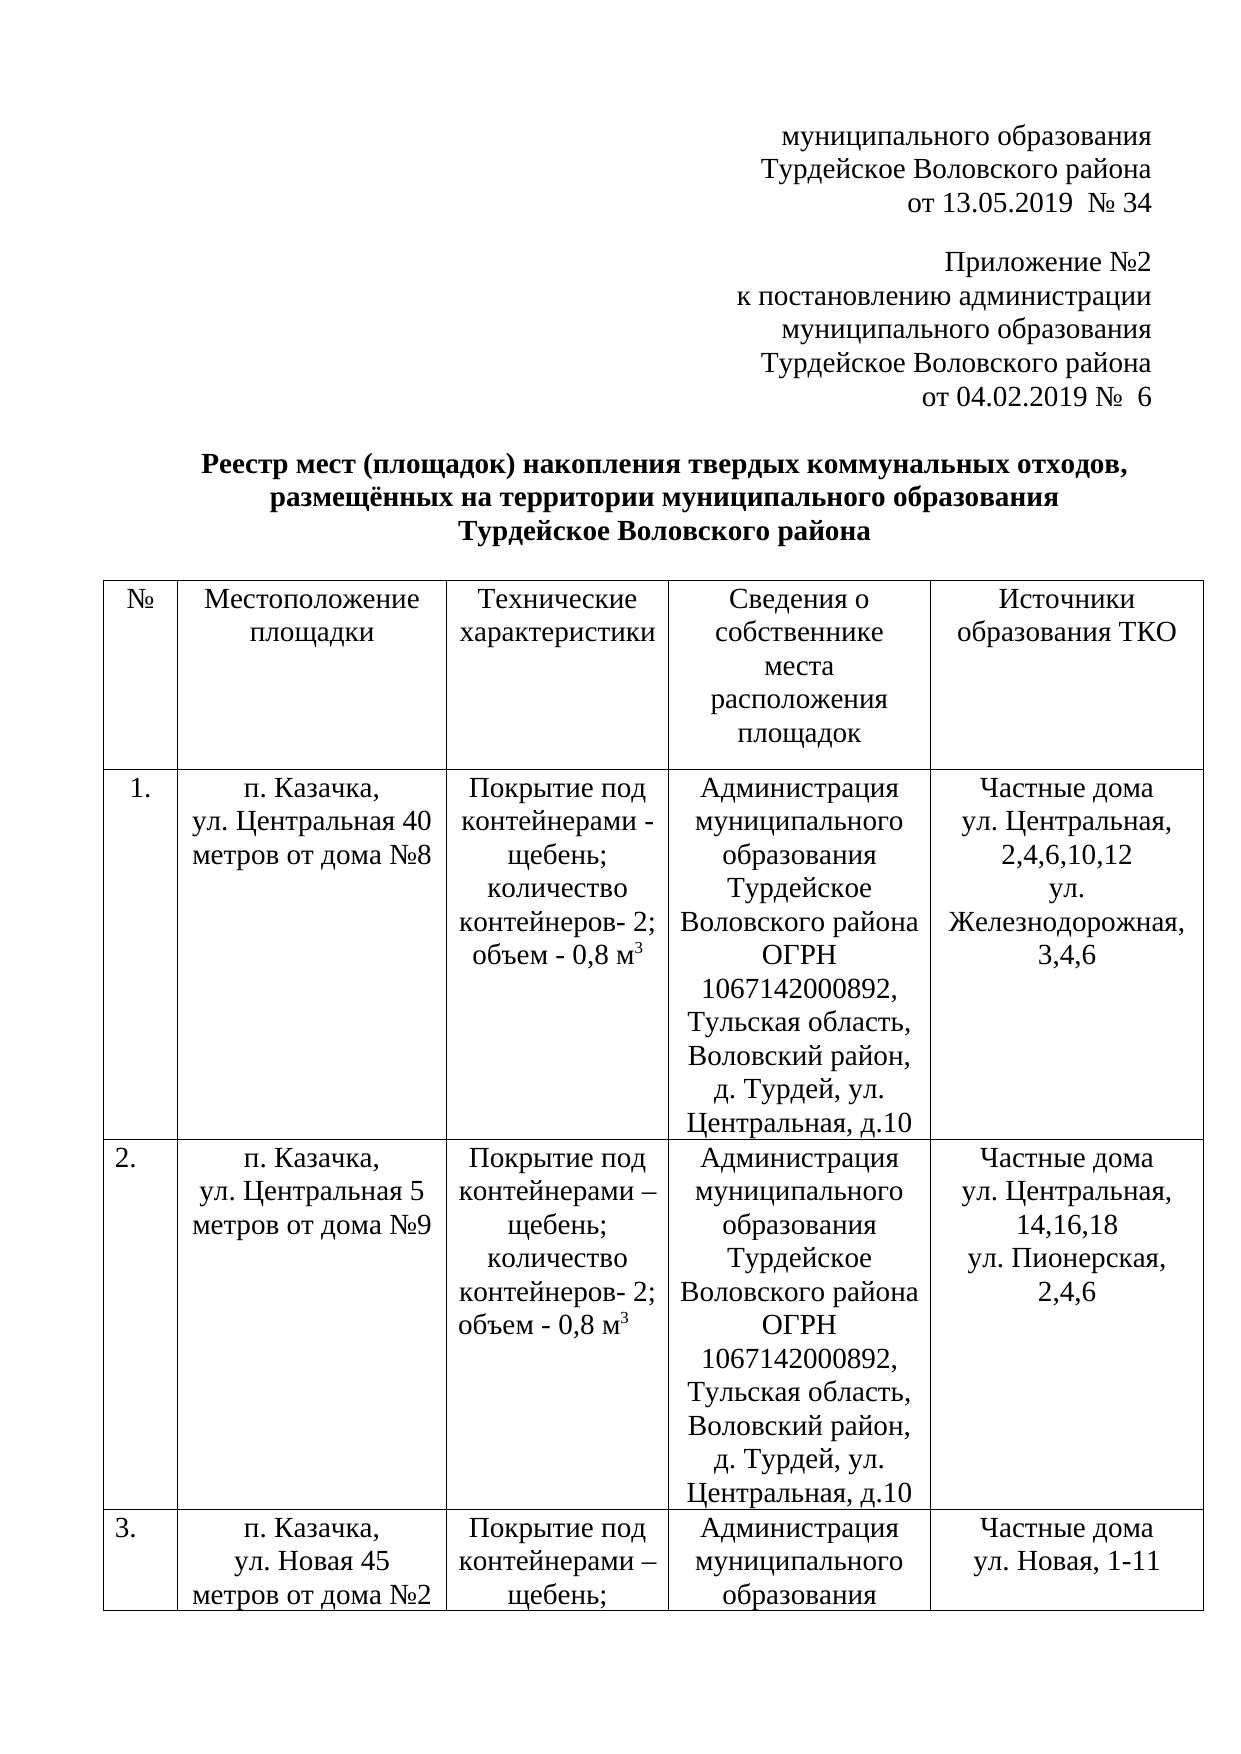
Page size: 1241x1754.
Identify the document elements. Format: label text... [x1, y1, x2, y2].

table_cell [447, 1510, 668, 1610]
table_header Местоположение площадки [178, 581, 446, 769]
text Турдейское Воловского района [177, 513, 1152, 546]
table_cell Покрытие под контейнерами – щебень; количество контейнеров- 2; объем - 0,8 м3 [447, 1140, 668, 1509]
table_cell п. Казачка, ул. Центральная 5 метров от дома №9 [178, 1140, 446, 1509]
table_cell п. Казачка, ул. Центральная 40 метров от дома №8 [178, 770, 446, 1139]
text от 04.02.2019 № 6 [586, 379, 1152, 412]
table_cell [931, 1510, 1203, 1610]
text Реестр мест (площадок) накопления твердых коммунальных отходов, размещённых на территории муниципального образования [177, 446, 1152, 513]
table_header Технические характеристики [447, 581, 668, 769]
table_cell Частные дома ул. Центральная, 14,16,18 ул. Пионерская, 2,4,6 [931, 1140, 1203, 1509]
table_cell Частные дома ул. Центральная, 2,4,6,10,12 ул. Железнодорожная, 3,4,6 [931, 770, 1203, 1139]
text Приложение №2 [586, 244, 1152, 278]
table_header Сведения о собственнике места расположения площадок [669, 581, 930, 769]
text муниципального образования [586, 312, 1152, 345]
text Турдейское Воловского района [586, 152, 1152, 185]
text муниципального образования [586, 118, 1152, 152]
text от 13.05.2019 № 34 [620, 185, 1152, 219]
table_cell 2. [104, 1140, 177, 1509]
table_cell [178, 1510, 446, 1610]
table_cell 1. [104, 770, 177, 1139]
text к постановлению администрации [586, 278, 1152, 312]
table_header № [104, 581, 177, 769]
table_cell Покрытие под контейнерами - щебень; количество контейнеров- 2; объем - 0,8 м3 [447, 770, 668, 1139]
table_cell 3. [104, 1510, 177, 1610]
table_header Источники образования ТКО [931, 581, 1203, 769]
text Турдейское Воловского района [586, 345, 1152, 379]
